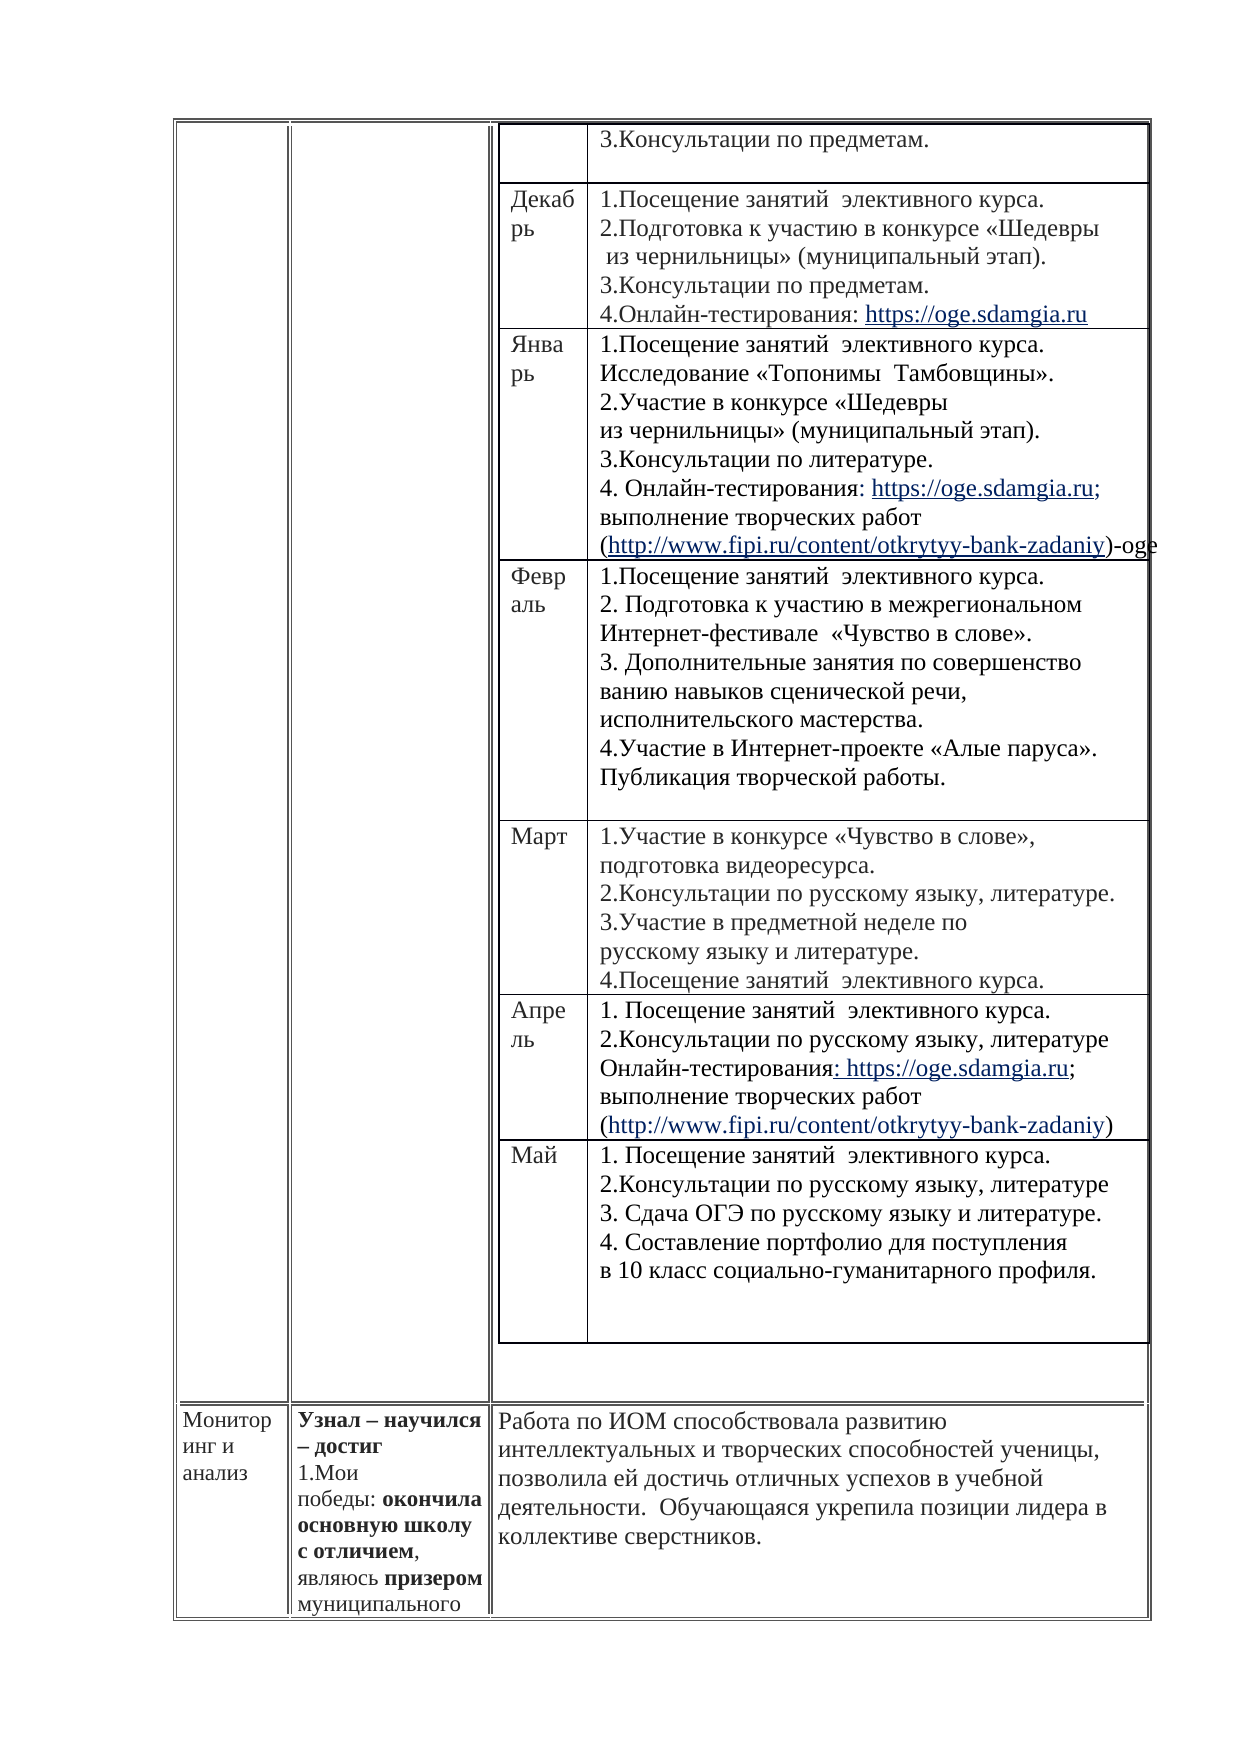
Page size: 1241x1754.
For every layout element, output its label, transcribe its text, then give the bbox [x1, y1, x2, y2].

table_cell Организация [175, 120, 290, 1401]
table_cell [290, 1405, 490, 1617]
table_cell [290, 122, 490, 1401]
table_cell Мониторинг и анализ [175, 1401, 290, 1617]
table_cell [490, 1401, 1149, 1617]
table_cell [490, 120, 1149, 1401]
